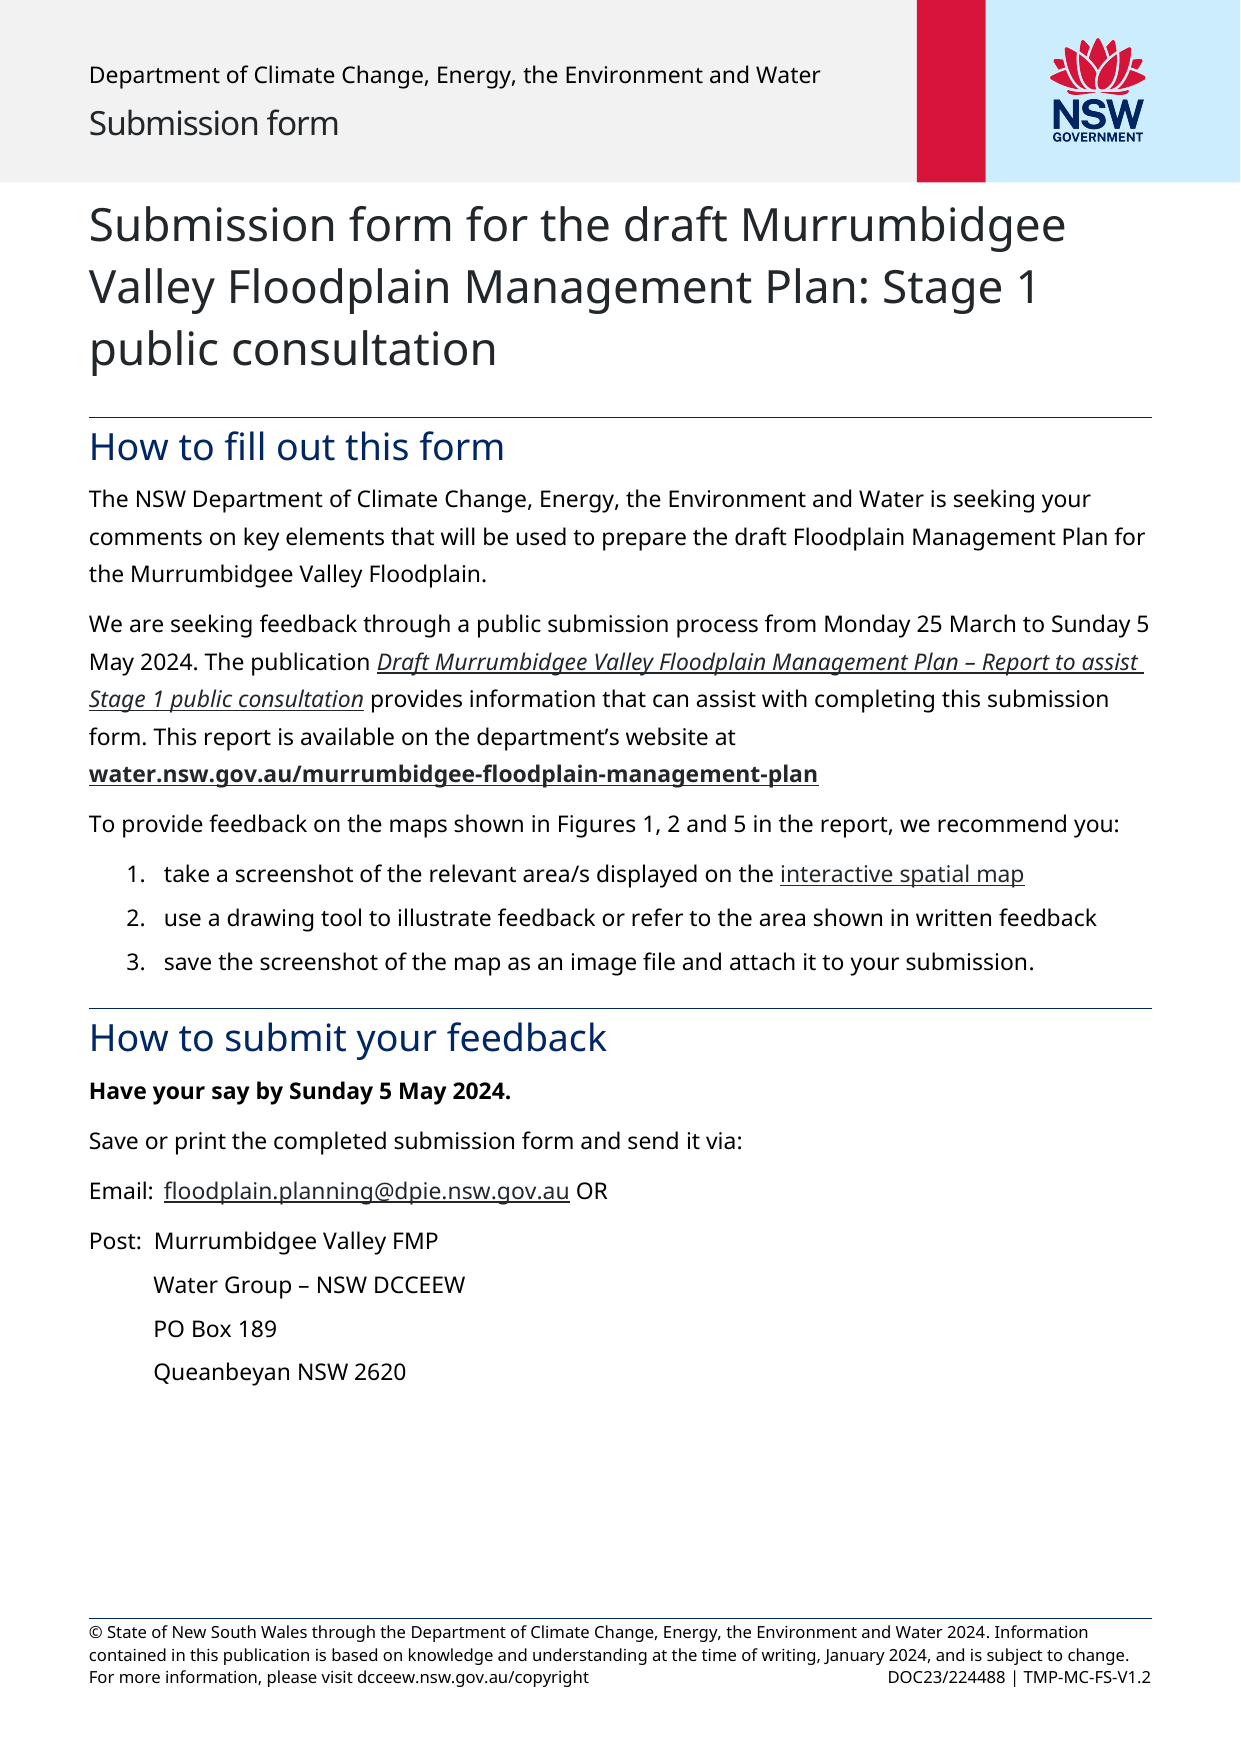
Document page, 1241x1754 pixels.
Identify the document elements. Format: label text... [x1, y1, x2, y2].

text Email: floodplain.planning@dpie.nsw.gov.au OR [89, 1175, 1152, 1206]
subtitle How to submit your feedback [89, 1009, 1152, 1062]
text Save or print the completed submission form and send it via: [89, 1125, 1152, 1156]
list take a screenshot of the relevant area/s displayed on the interactive spatial map [126, 858, 1152, 889]
text Water Group – NSW DCCEEW [89, 1269, 1152, 1300]
text To provide feedback on the maps shown in Figures 1, 2 and 5 in the report, we recommend you: [89, 808, 1152, 839]
text Queanbeyan NSW 2620 [89, 1356, 1152, 1387]
text Post: Murrumbidgee Valley FMP [89, 1225, 1152, 1256]
text We are seeking feedback through a public submission process from Monday 25 March to Sunday 5 May 2024. The publication Draft Murrumbidgee Valley Floodplain Management Plan – Report to assist Stage 1 public consultation provides information that can assist with completing this submission form. This report is available on the department’s website at water.nsw.gov.au/murrumbidgee-floodplain-management-plan [89, 608, 1152, 789]
picture [1050, 38, 1146, 142]
text PO Box 189 [89, 1312, 1152, 1344]
subtitle How to fill out this form [89, 418, 1152, 471]
list save the screenshot of the map as an image file and attach it to your submission. [126, 946, 1152, 977]
text Have your say by Sunday 5 May 2024. [89, 1075, 1152, 1106]
text The NSW Department of Climate Change, Energy, the Environment and Water is seeking your comments on key elements that will be used to prepare the draft Floodplain Management Plan for the Murrumbidgee Valley Floodplain. [89, 483, 1152, 589]
list use a drawing tool to illustrate feedback or refer to the area shown in written feedback [126, 902, 1152, 933]
